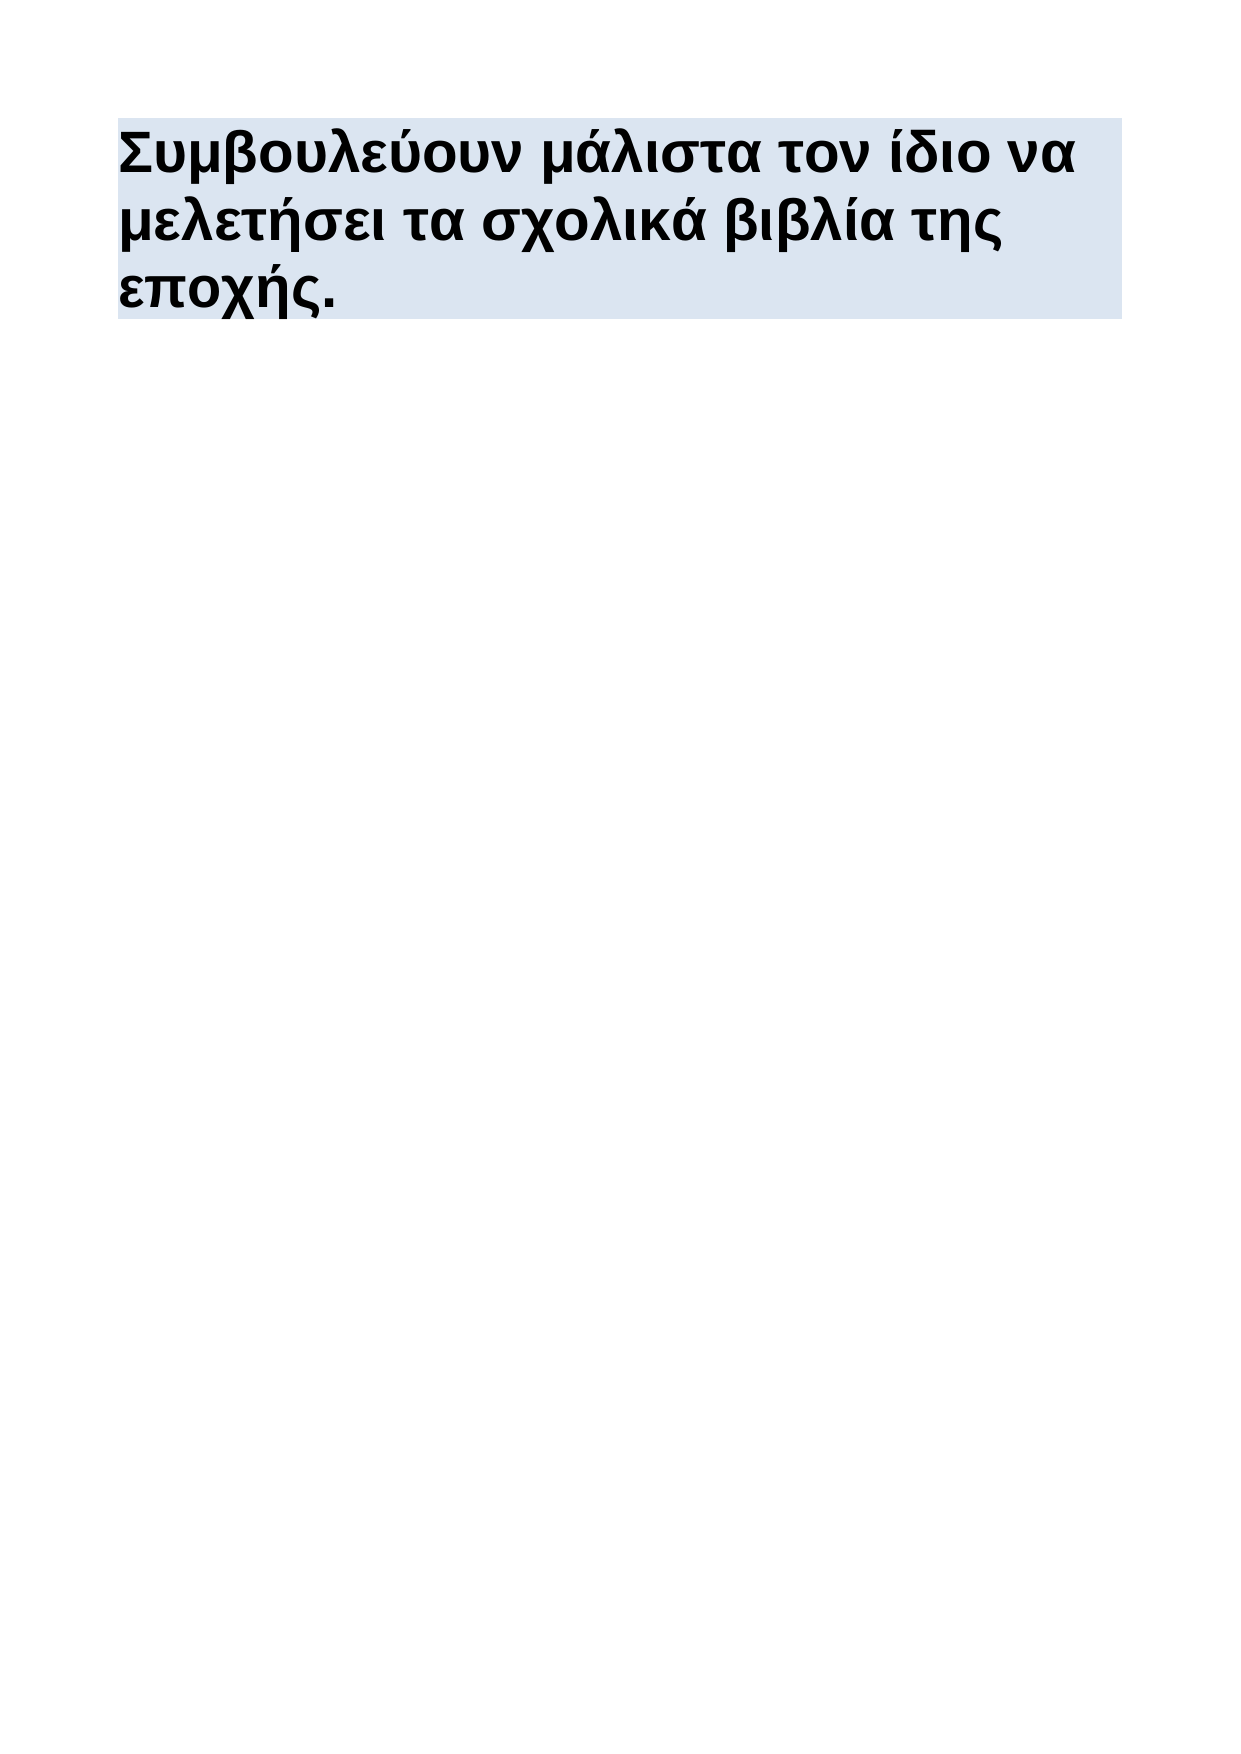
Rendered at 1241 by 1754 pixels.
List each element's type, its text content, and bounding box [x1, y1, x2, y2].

text από το κιάλι του, διότι δείχνει πρά-γματα που δεν υπάρχουν. Συμβουλεύουν μάλιστα τον ίδιο να μελετήσει τα σχολικά βιβλία της εποχής. [337, 118, 1122, 319]
